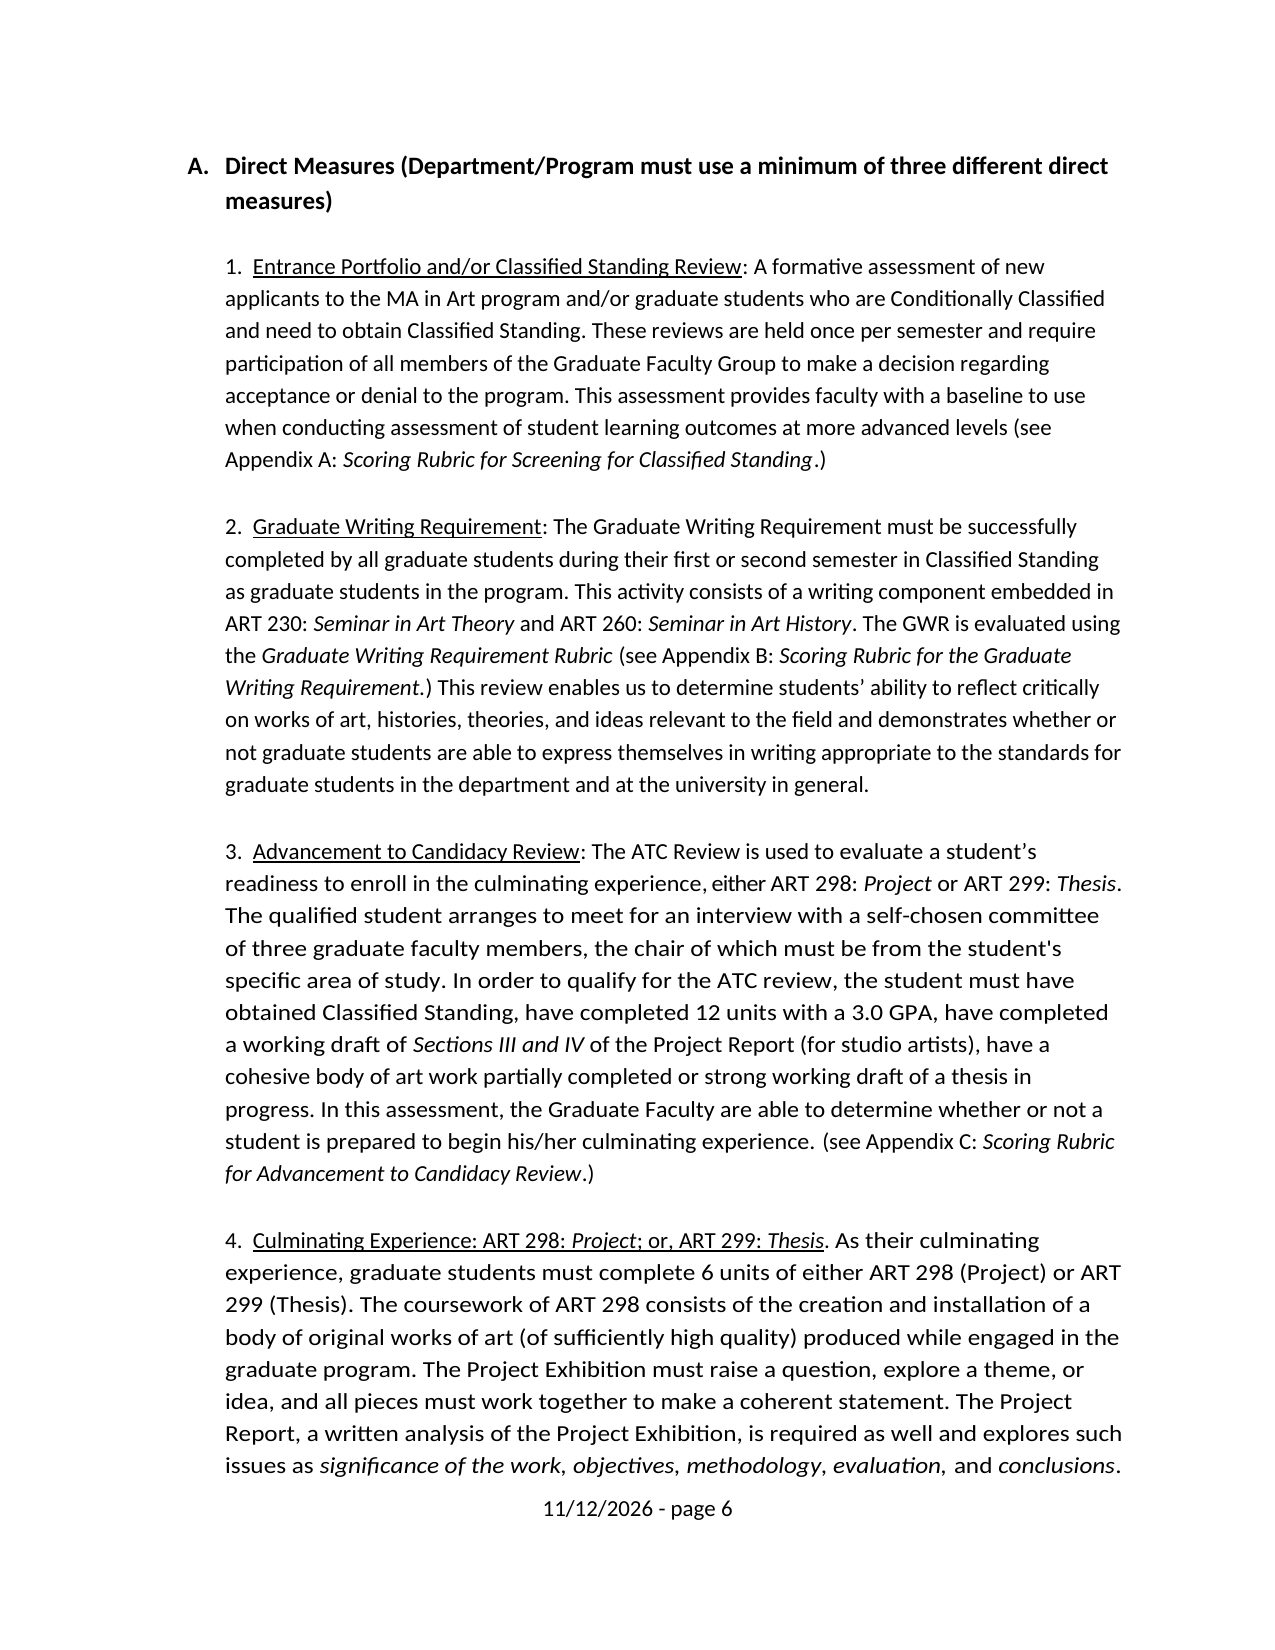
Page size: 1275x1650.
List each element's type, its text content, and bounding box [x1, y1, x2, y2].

list 2. Graduate Writing Requirement: The Graduate Writing Requirement must be successfully completed by all graduate students during their first or second semester in Classified Standing as graduate students in the program. This activity consists of a writing component embedded in ART 230: Seminar in Art Theory and ART 260: Seminar in Art History. The GWR is evaluated using the Graduate Writing Requirement Rubric (see Appendix B: Scoring Rubric for the Graduate Writing Requirement.) This review enables us to determine students’ ability to reflect critically on works of art, histories, theories, and ideas relevant to the field and demonstrates whether or not graduate students are able to express themselves in writing appropriate to the standards for graduate students in the department and at the university in general. [225, 512, 1125, 798]
list 1. Entrance Portfolio and/or Classified Standing Review: A formative assessment of new applicants to the MA in Art program and/or graduate students who are Conditionally Classified and need to obtain Classified Standing. These reviews are held once per semester and require participation of all members of the Graduate Faculty Group to make a decision regarding acceptance or denial to the program. This assessment provides faculty with a baseline to use when conducting assessment of student learning outcomes at more advanced levels (see Appendix A: Scoring Rubric for Screening for Classified Standing.) [225, 252, 1125, 473]
list 3. Advancement to Candidacy Review: The ATC Review is used to evaluate a student’s readiness to enroll in the culminating experience, either ART 298: Project or ART 299: Thesis. The qualified student arranges to meet for an interview with a self-chosen committee of three graduate faculty members, the chair of which must be from the student's specific area of study. In order to qualify for the ATC review, the student must have obtained Classified Standing, have completed 12 units with a 3.0 GPA, have completed a working draft of Sections III and IV of the Project Report (for studio artists), have a cohesive body of art work partially completed or strong working draft of a thesis in progress. In this assessment, the Graduate Faculty are able to determine whether or not a student is prepared to begin his/her culminating experience. (see Appendix C: Scoring Rubric for Advancement to Candidacy Review.) [225, 837, 1125, 1187]
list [225, 1226, 1125, 1479]
list Direct Measures (Department/Program must use a minimum of three different direct measures) [187, 150, 1125, 216]
